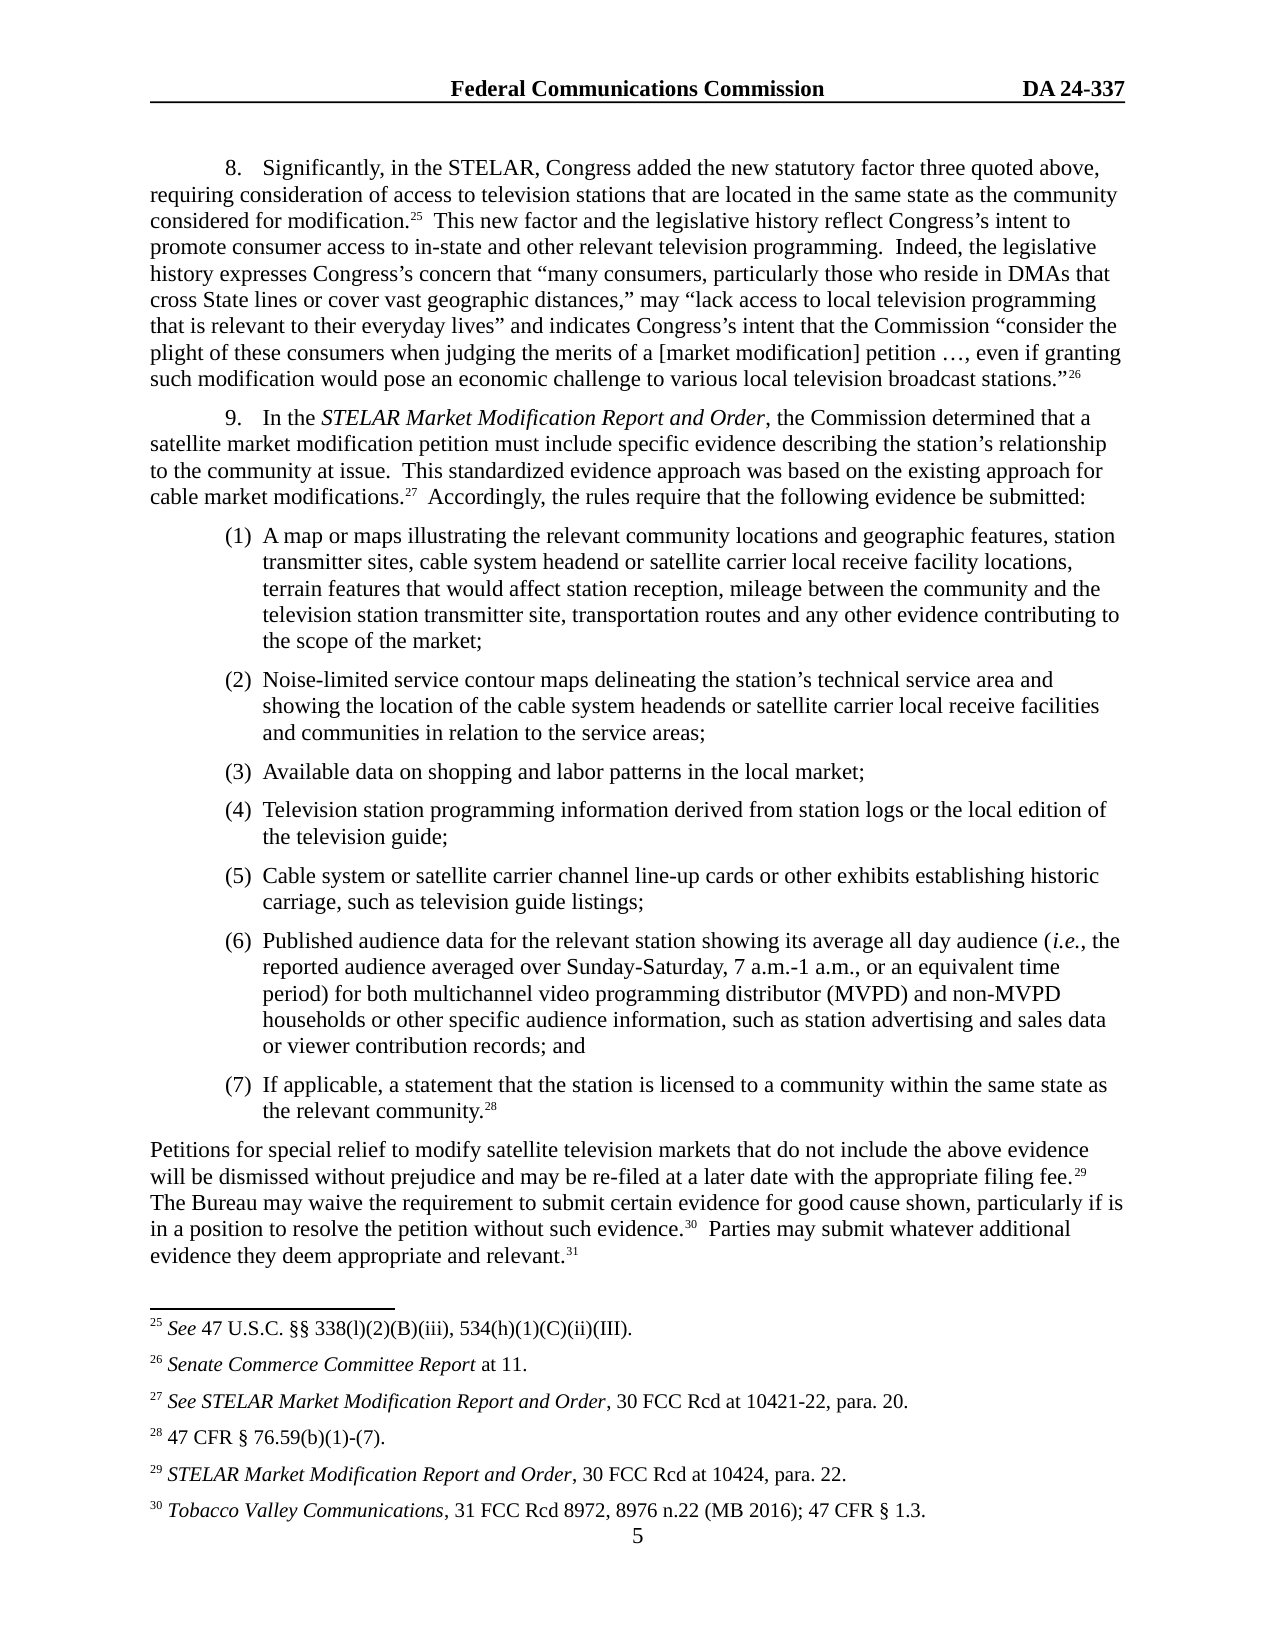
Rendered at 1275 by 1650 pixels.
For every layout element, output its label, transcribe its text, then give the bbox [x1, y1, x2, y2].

list Television station programming information derived from station logs or the local edition of the television guide; [225, 797, 1125, 849]
list Available data on shopping and labor patterns in the local market; [225, 758, 1125, 784]
list If applicable, a statement that the station is licensed to a community within the same state as the relevant community. [225, 1071, 1125, 1124]
list Petitions for special relief to modify satellite television markets that do not include the above evidence will be dismissed without prejudice and may be re-filed at a later date with the appropriate filing fee. The Bureau may waive the requirement to submit certain evidence for good cause shown, particularly if is in a position to resolve the petition without such evidence. Parties may submit whatever additional evidence they deem appropriate and relevant. [150, 1136, 1125, 1268]
list Noise-limited service contour maps delineating the station’s technical service area and showing the location of the cable system headends or satellite carrier local receive facilities and communities in relation to the service areas; [225, 666, 1125, 745]
list A map or maps illustrating the relevant community locations and geographic features, station transmitter sites, cable system headend or satellite carrier local receive facility locations, terrain features that would affect station reception, mileage between the community and the television station transmitter site, transportation routes and any other evidence contributing to the scope of the market; [225, 522, 1125, 654]
text In the STELAR Market Modification Report and Order, the Commission determined that a satellite market modification petition must include specific evidence describing the station’s relationship to the community at issue. This standardized evidence approach was based on the existing approach for cable market modifications. Accordingly, the rules require that the following evidence be submitted: [150, 404, 1125, 509]
list Published audience data for the relevant station showing its average all day audience (i.e., the reported audience averaged over Sunday-Saturday, 7 a.m.-1 a.m., or an equivalent time period) for both multichannel video programming distributor (MVPD) and non-MVPD households or other specific audience information, such as station advertising and sales data or viewer contribution records; and [225, 927, 1125, 1059]
text Significantly, in the STELAR, Congress added the new statutory factor three quoted above, requiring consideration of access to television stations that are located in the same state as the community considered for modification. This new factor and the legislative history reflect Congress’s intent to promote consumer access to in-state and other relevant television programming. Indeed, the legislative history expresses Congress’s concern that “many consumers, particularly those who reside in DMAs that cross State lines or cover vast geographic distances,” may “lack access to local television programming that is relevant to their everyday lives” and indicates Congress’s intent that the Commission “consider the plight of these consumers when judging the merits of a [market modification] petition …, even if granting such modification would pose an economic challenge to various local television broadcast stations.” [150, 154, 1125, 391]
list Cable system or satellite carrier channel line-up cards or other exhibits establishing historic carriage, such as television guide listings; [225, 862, 1125, 914]
